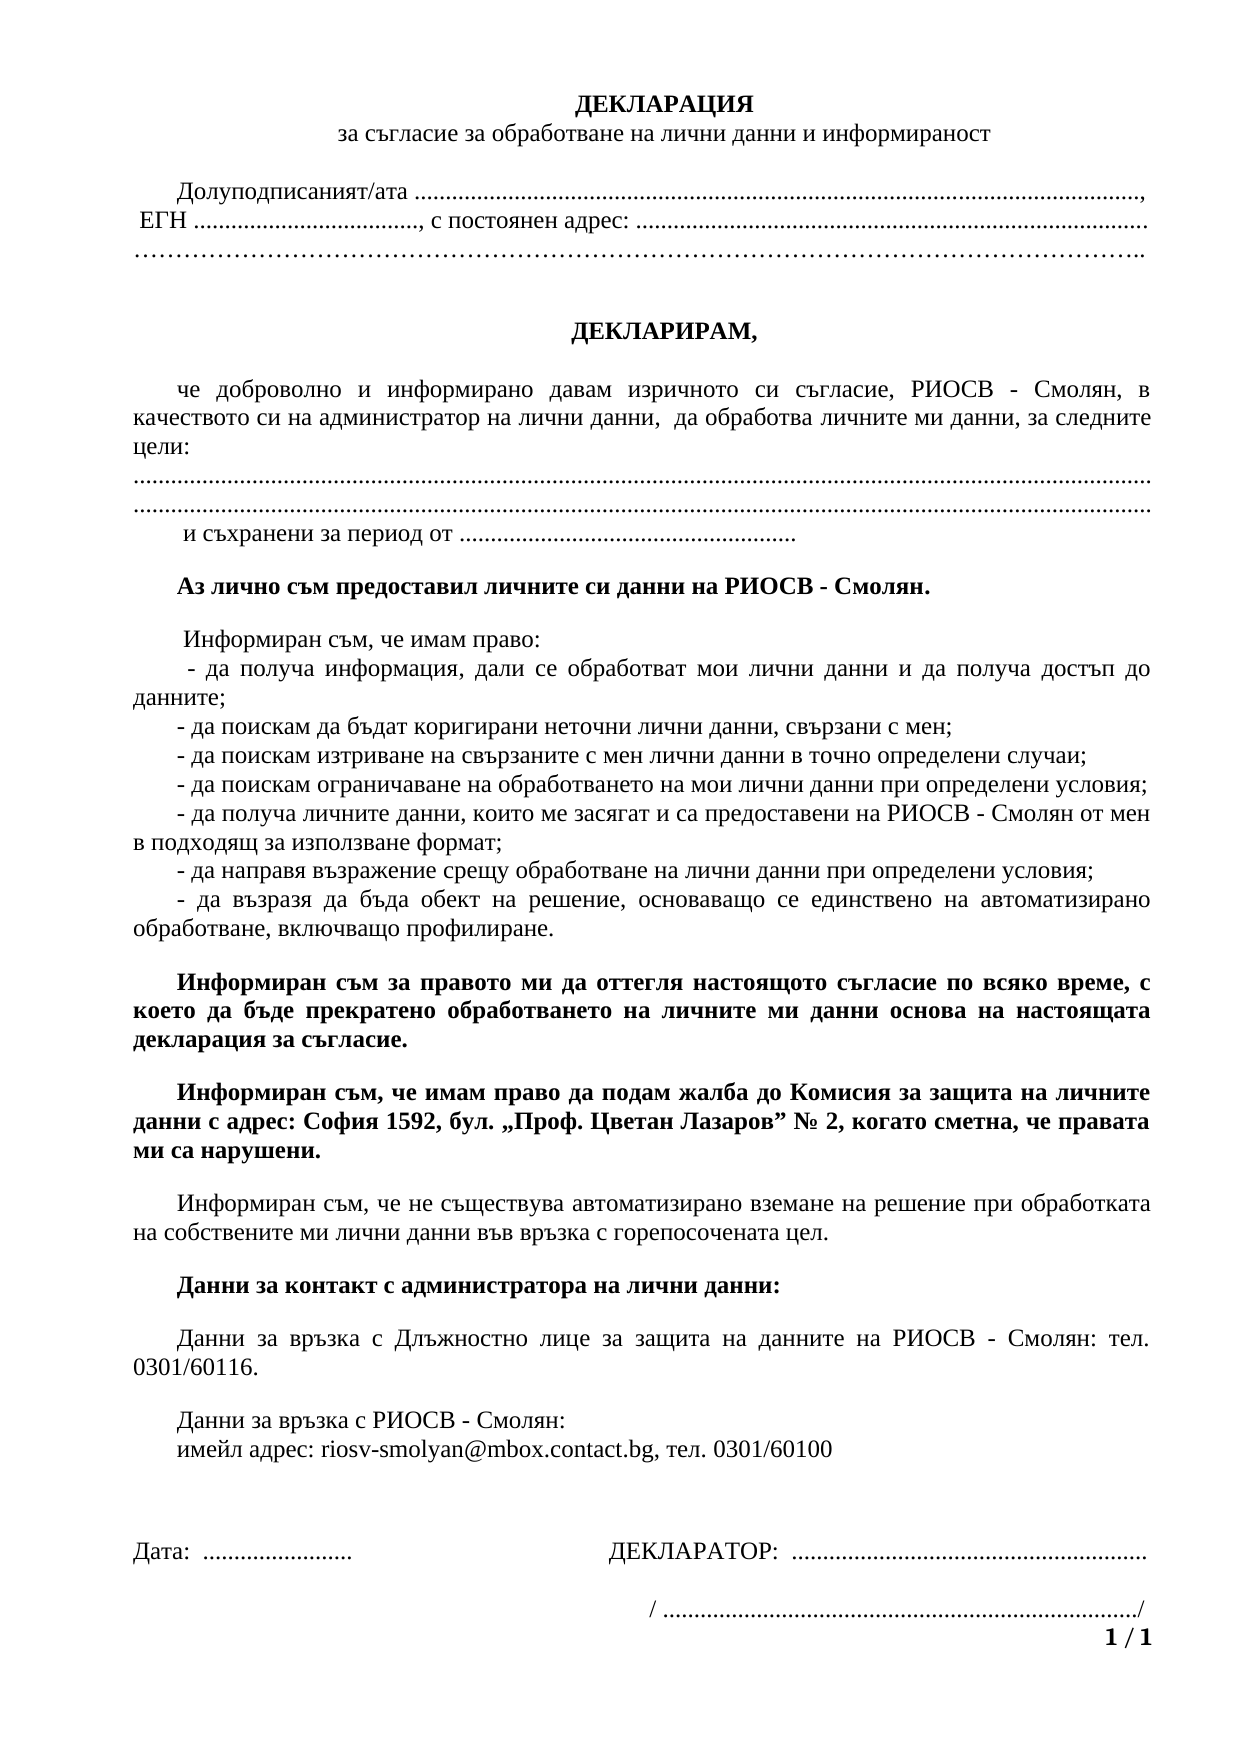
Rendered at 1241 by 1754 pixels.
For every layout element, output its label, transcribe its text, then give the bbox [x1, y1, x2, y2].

text - да направя възражение срещу обработване на лични данни при определени условия; [133, 856, 1152, 884]
text - да получа информация, дали се обработват мои лични данни и да получа достъп до данните; [133, 653, 1152, 711]
text - да поискам да бъдат коригирани неточни лични данни, свързани с мен; [133, 711, 1152, 740]
text Данни за връзка с Длъжностно лице за защита на данните на РИОСВ - Смолян: тел. 0301/60116. [133, 1323, 1152, 1381]
text ДЕКЛАРАЦИЯ [133, 89, 1152, 118]
text Информиран съм, че имам право: [133, 624, 1152, 653]
text Информиран съм за правото ми да оттегля настоящото съгласие по всяко време, с което да бъде прекратено обработването на личните ми данни основа на настоящата декларация за съгласие. [133, 967, 1152, 1053]
text Информиран съм, че не съществува автоматизирано вземане на решение при обработката на собствените ми лични данни във връзка с горепосочената цел. [133, 1188, 1152, 1246]
text ДЕКЛАРИРАМ, [133, 316, 1152, 344]
text Долуподписаният/ата ...................................................................................................................., [133, 176, 1152, 204]
text Данни за контакт с администратора на лични данни: [133, 1270, 1152, 1299]
text и съхранени за период от ...................................................... [133, 518, 1152, 547]
text - да получа личните данни, които ме засягат и са предоставени на РИОСВ - Смолян от мен в подходящ за използване формат; [133, 798, 1152, 855]
text за съгласие за обработване на лични данни и информираност [133, 118, 1152, 147]
text че доброволно и информирано давам изричното си съгласие, РИОСВ - Смолян, в качеството си на администратор на лични данни, да обработва личните ми данни, за следните цели: [133, 374, 1152, 460]
text - да поискам изтриване на свързаните с мен лични данни в точно определени случаи; [133, 740, 1152, 769]
text Дата: ........................ ДЕКЛАРАТОР: ......................................................... [133, 1536, 1152, 1593]
text имейл адрес: riosv-smolyan@mbox.contact.bg, тел. 0301/60100 [133, 1434, 1152, 1463]
text Информиран съм, че имам право да подам жалба до Комисия за защита на личните данни с адрес: София 1592, бул. „Проф. Цветан Лазаров” № 2, когато сметна, че правата ми са нарушени. [133, 1077, 1152, 1163]
text Аз лично съм предоставил личните си данни на РИОСВ - Смолян. [133, 571, 1152, 600]
text ЕГН ...................................., с постоянен адрес: .................................................................................. [133, 205, 1152, 233]
text ………………………………………………………………………………………………………….. [133, 234, 1152, 262]
text - да поискам ограничаване на обработването на мои лични данни при определени условия; [133, 769, 1152, 798]
text Данни за връзка с РИОСВ - Смолян: [133, 1405, 1152, 1434]
text / ............................................................................/ [649, 1594, 1152, 1622]
text - да възразя да бъда обект на решение, основаващо се единствено на автоматизирано обработване, включващо профилиране. [133, 884, 1152, 942]
text ...................................................................................................................................................................................................................................................................................................................................... [133, 460, 1152, 518]
